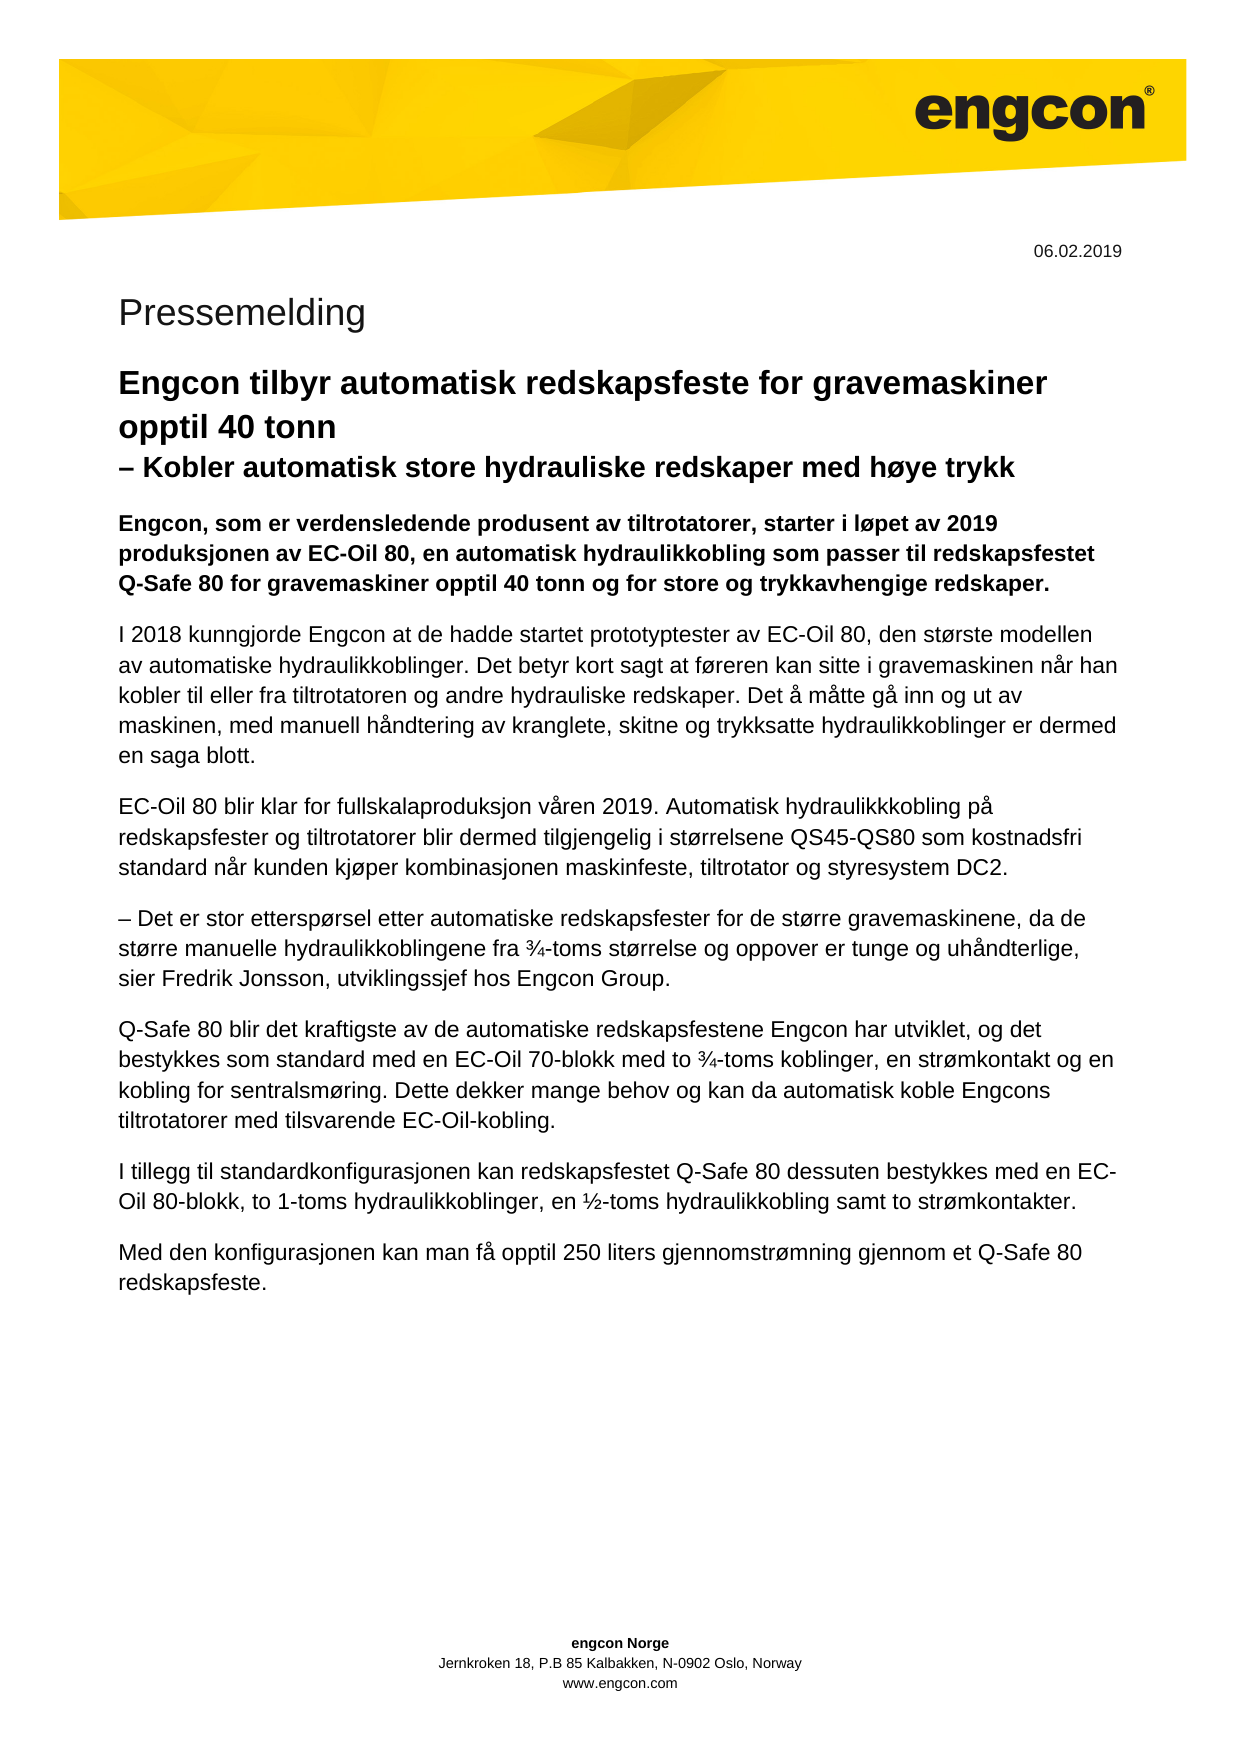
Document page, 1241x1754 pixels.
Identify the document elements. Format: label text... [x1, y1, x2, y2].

text – Det er stor etterspørsel etter automatiske redskapsfester for de større gravemaskinene, da de større manuelle hydraulikkoblingene fra ¾-toms størrelse og oppover er tunge og uhåndterlige, sier Fredrik Jonsson, utviklingssjef hos Engcon Group. [118, 905, 1122, 991]
text Pressemelding [118, 291, 1122, 334]
text EC-Oil 80 blir klar for fullskalaproduksjon våren 2019. Automatisk hydraulikkkobling på redskapsfester og tiltrotatorer blir dermed tilgjengelig i størrelsene QS45-QS80 som kostnadsfri standard når kunden kjøper kombinasjonen maskinfeste, tiltrotator og styresystem DC2. [118, 793, 1122, 880]
picture [59, 59, 1187, 237]
text 06.02.2019 [118, 241, 1122, 261]
text I tillegg til standardkonfigurasjonen kan redskapsfestet Q-Safe 80 dessuten bestykkes med en EC-Oil 80-blokk, to 1-toms hydraulikkoblinger, en ½-toms hydraulikkobling samt to strømkontakter. [118, 1158, 1122, 1214]
text Med den konfigurasjonen kan man få opptil 250 liters gjennomstrømning gjennom et Q-Safe 80 redskapsfeste. [118, 1239, 1122, 1296]
text I 2018 kunngjorde Engcon at de hadde startet prototyptester av EC-Oil 80, den største modellen av automatiske hydraulikkoblinger. Det betyr kort sagt at føreren kan sitte i gravemaskinen når han kobler til eller fra tiltrotatoren og andre hydrauliske redskaper. Det å måtte gå inn og ut av maskinen, med manuell håndtering av kranglete, skitne og trykksatte hydraulikkoblinger er dermed en saga blott. [118, 621, 1122, 768]
text Q-Safe 80 blir det kraftigste av de automatiske redskapsfestene Engcon har utviklet, og det bestykkes som standard med en EC-Oil 70-blokk med to ¾-toms koblinger, en strømkontakt og en kobling for sentralsmøring. Dette dekker mange behov og kan da automatisk koble Engcons tiltrotatorer med tilsvarende EC-Oil-kobling. [118, 1016, 1122, 1133]
text Engcon, som er verdensledende produsent av tiltrotatorer, starter i løpet av 2019 produksjonen av EC-Oil 80, en automatisk hydraulikkobling som passer til redskapsfestet Q-Safe 80 for gravemaskiner opptil 40 tonn og for store og trykkavhengige redskaper. [118, 510, 1122, 597]
text Engcon tilbyr automatisk redskapsfeste for gravemaskiner opptil 40 tonn – Kobler automatisk store hydrauliske redskaper med høye trykk [118, 363, 1122, 484]
